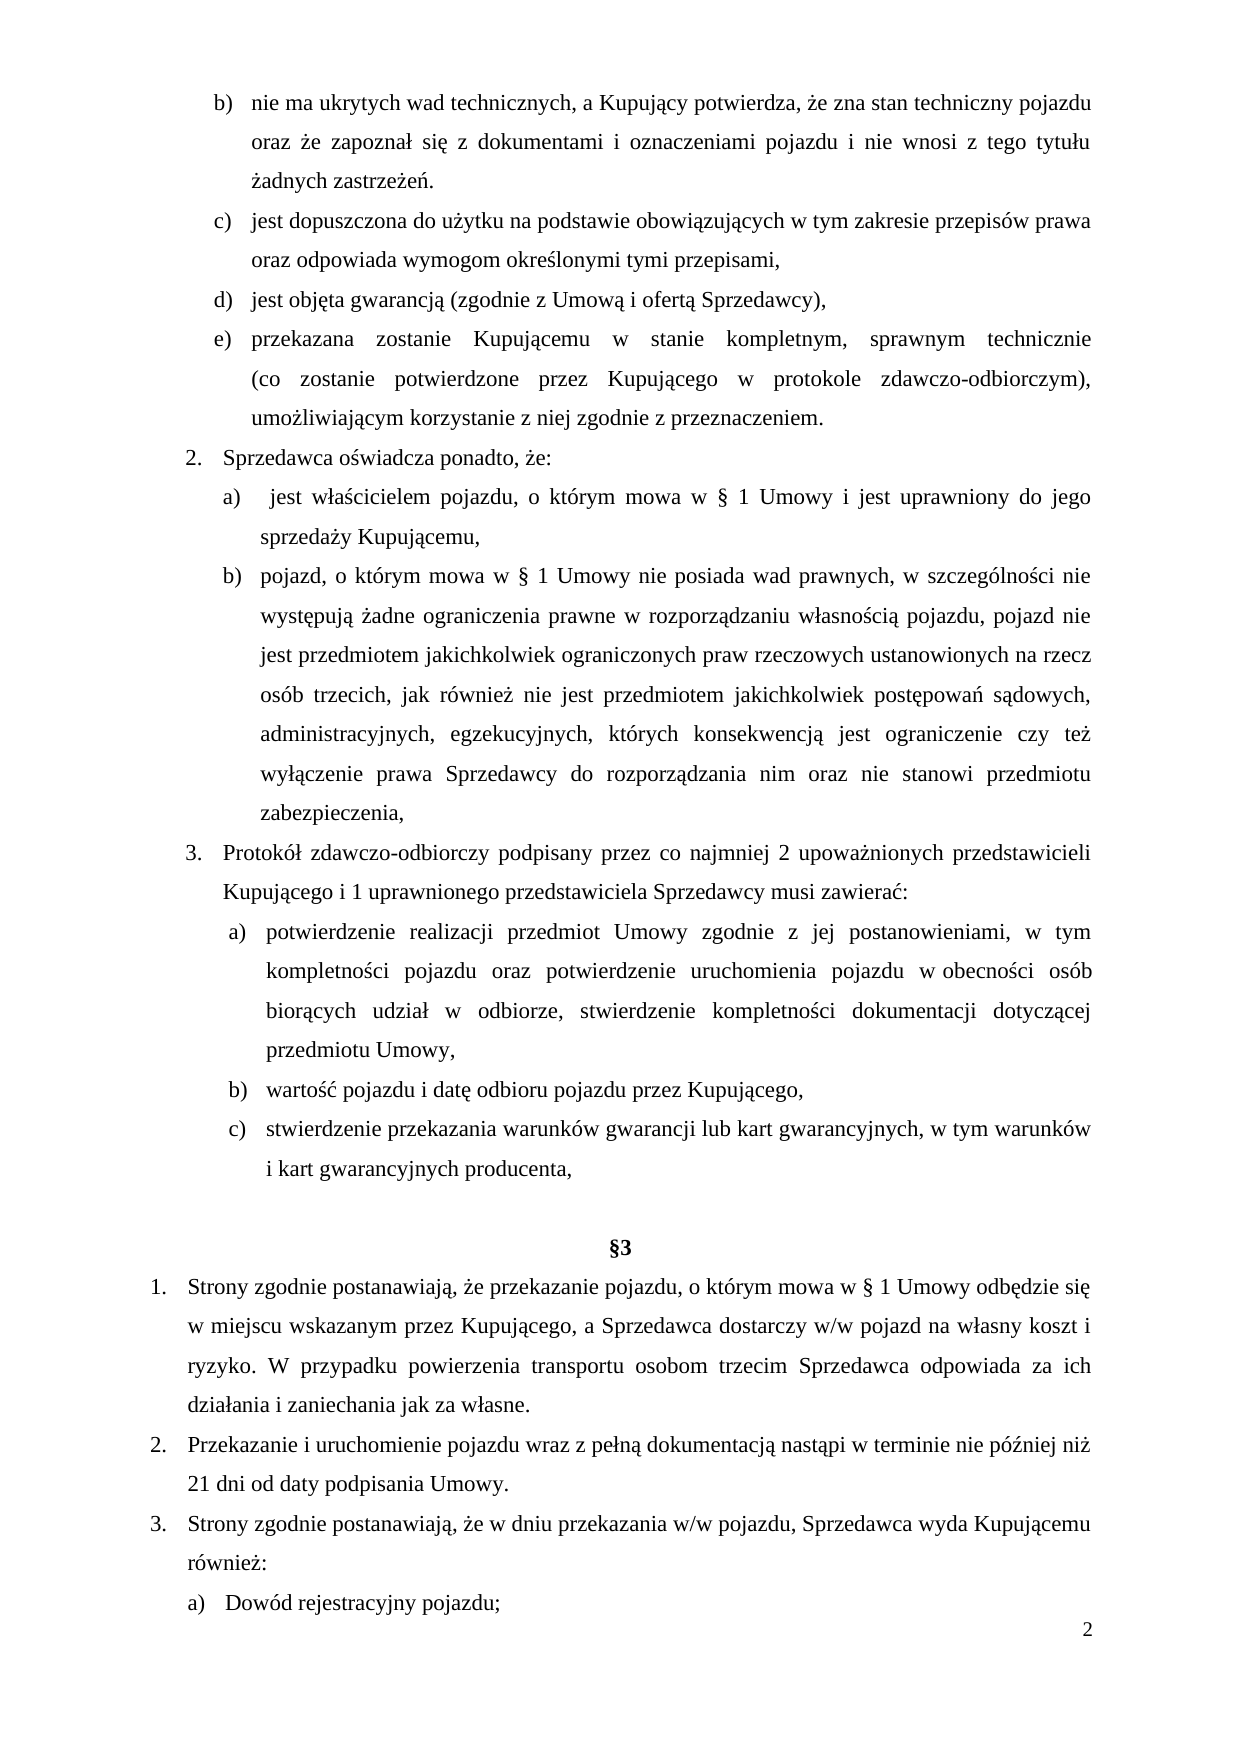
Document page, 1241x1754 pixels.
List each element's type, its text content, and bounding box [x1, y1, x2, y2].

text §3 [148, 1233, 1092, 1260]
list Sprzedawca oświadcza ponadto, że: [185, 444, 1092, 470]
list Przekazanie i uruchomienie pojazdu wraz z pełną dokumentacją nastąpi w terminie nie później niż 21 dni od daty podpisania Umowy. [150, 1431, 1092, 1497]
list Dowód rejestracyjny pojazdu; [187, 1589, 1092, 1615]
list Strony zgodnie postanawiają, że w dniu przekazania w/w pojazdu, Sprzedawca wyda Kupującemu również: [150, 1510, 1092, 1576]
list potwierdzenie realizacji przedmiot Umowy zgodnie z jej postanowieniami, w tym kompletności pojazdu oraz potwierdzenie uruchomienia pojazdu w obecności osób biorących udział w odbiorze, stwierdzenie kompletności dokumentacji dotyczącej przedmiotu Umowy, [228, 918, 1092, 1062]
list jest dopuszczona do użytku na podstawie obowiązujących w tym zakresie przepisów prawa oraz odpowiada wymogom określonymi tymi przepisami, [214, 207, 1092, 273]
list stwierdzenie przekazania warunków gwarancji lub kart gwarancyjnych, w tym warunków i kart gwarancyjnych producenta, [228, 1115, 1092, 1181]
list nie ma ukrytych wad technicznych, a Kupujący potwierdza, że zna stan techniczny pojazdu oraz że zapoznał się z dokumentami i oznaczeniami pojazdu i nie wnosi z tego tytułu żadnych zastrzeżeń. [214, 89, 1092, 194]
list jest objęta gwarancją (zgodnie z Umową i ofertą Sprzedawcy), [214, 286, 1092, 312]
list pojazd, o którym mowa w § 1 Umowy nie posiada wad prawnych, w szczególności nie występują żadne ograniczenia prawne w rozporządzaniu własnością pojazdu, pojazd nie jest przedmiotem jakichkolwiek ograniczonych praw rzeczowych ustanowionych na rzecz osób trzecich, jak również nie jest przedmiotem jakichkolwiek postępowań sądowych, administracyjnych, egzekucyjnych, których konsekwencją jest ograniczenie czy też wyłączenie prawa Sprzedawcy do rozporządzania nim oraz nie stanowi przedmiotu zabezpieczenia, [223, 562, 1092, 826]
list przekazana zostanie Kupującemu w stanie kompletnym, sprawnym technicznie (co zostanie potwierdzone przez Kupującego w protokole zdawczo-odbiorczym), umożliwiającym korzystanie z niej zgodnie z przeznaczeniem. [214, 326, 1092, 431]
list Protokół zdawczo-odbiorczy podpisany przez co najmniej 2 upoważnionych przedstawicieli Kupującego i 1 uprawnionego przedstawiciela Sprzedawcy musi zawierać: [185, 839, 1092, 904]
list Strony zgodnie postanawiają, że przekazanie pojazdu, o którym mowa w § 1 Umowy odbędzie się w miejscu wskazanym przez Kupującego, a Sprzedawca dostarczy w/w pojazd na własny koszt i ryzyko. W przypadku powierzenia transportu osobom trzecim Sprzedawca odpowiada za ich działania i zaniechania jak za własne. [150, 1273, 1092, 1418]
list jest właścicielem pojazdu, o którym mowa w § 1 Umowy i jest uprawniony do jego sprzedaży Kupującemu, [223, 483, 1092, 549]
list wartość pojazdu i datę odbioru pojazdu przez Kupującego, [228, 1076, 1092, 1102]
